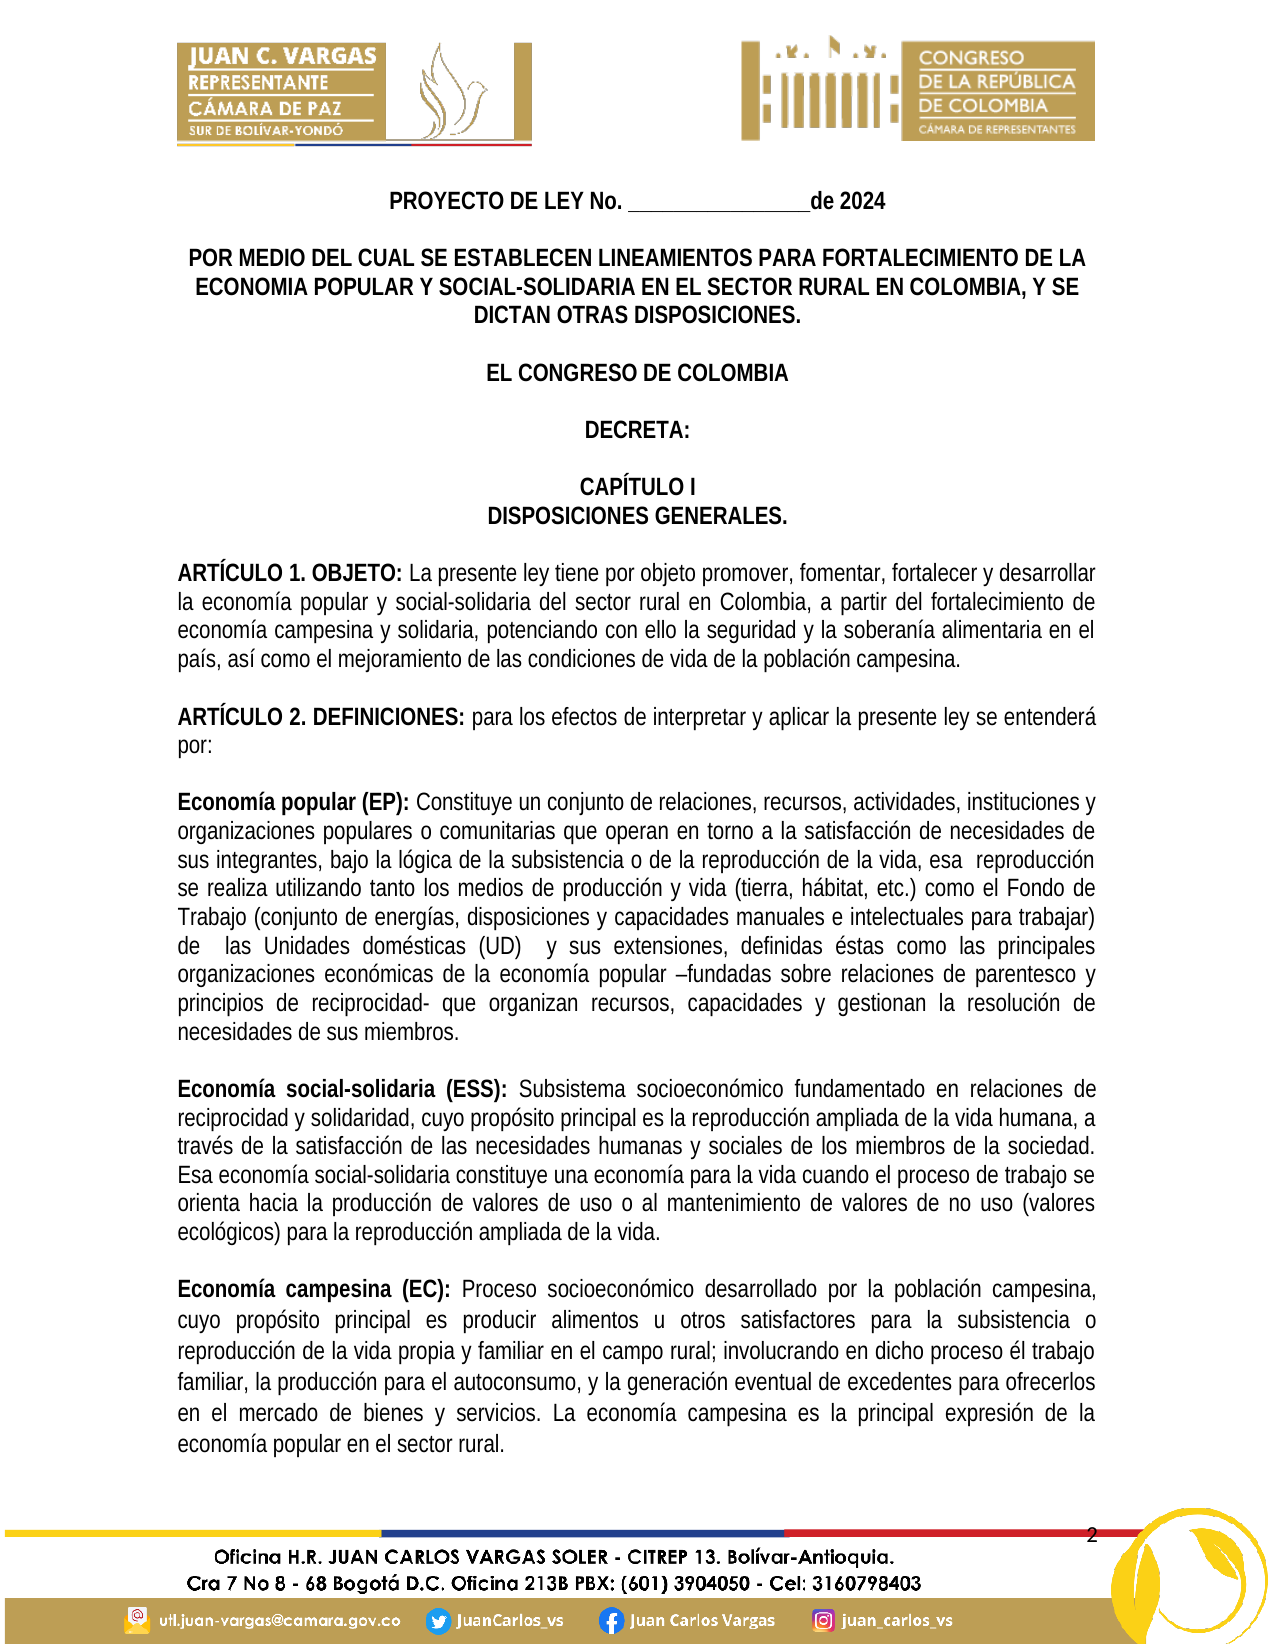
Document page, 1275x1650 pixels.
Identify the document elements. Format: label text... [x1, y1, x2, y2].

text CAPÍTULO I [177, 472, 1098, 501]
text Economía campesina (EC): Proceso socioeconómico desarrollado por la población campesina, cuyo propósito principal es producir alimentos u otros satisfactores para la subsistencia o reproducción de la vida propia y familiar en el campo rural; involucrando en dicho proceso él trabajo familiar, la producción para el autoconsumo, y la generación eventual de excedentes para ofrecerlos en el mercado de bienes y servicios. La economía campesina es la principal expresión de la economía popular en el sector rural. [177, 1274, 1098, 1458]
text ARTÍCULO 1. OBJETO: La presente ley tiene por objeto promover, fomentar, fortalecer y desarrollar la economía popular y social-solidaria del sector rural en Colombia, a partir del fortalecimiento de economía campesina y solidaria, potenciando con ello la seguridad y la soberanía alimentaria en el país, así como el mejoramiento de las condiciones de vida de la población campesina. [177, 558, 1098, 673]
picture [4, 3, 1273, 1644]
text DISPOSICIONES GENERALES. [177, 501, 1098, 529]
text POR MEDIO DEL CUAL SE ESTABLECEN LINEAMIENTOS PARA FORTALECIMIENTO DE LA ECONOMIA POPULAR Y SOCIAL-SOLIDARIA EN EL SECTOR RURAL EN COLOMBIA, Y SE DICTAN OTRAS DISPOSICIONES. [177, 243, 1098, 329]
text Economía popular (EP): Constituye un conjunto de relaciones, recursos, actividades, instituciones y organizaciones populares o comunitarias que operan en torno a la satisfacción de necesidades de sus integrantes, bajo la lógica de la subsistencia o de la reproducción de la vida, esa reproducción se realiza utilizando tanto los medios de producción y vida (tierra, hábitat, etc.) como el Fondo de Trabajo (conjunto de energías, disposiciones y capacidades manuales e intelectuales para trabajar) de las Unidades domésticas (UD) y sus extensiones, definidas éstas como las principales organizaciones económicas de la economía popular –fundadas sobre relaciones de parentesco y principios de reciprocidad- que organizan recursos, capacidades y gestionan la resolución de necesidades de sus miembros. [177, 787, 1098, 1045]
text EL CONGRESO DE COLOMBIA [177, 358, 1098, 386]
text PROYECTO DE LEY No. ________________de 2024 [177, 186, 1098, 214]
text DECRETA: [177, 415, 1098, 444]
text ARTÍCULO 2. DEFINICIONES: para los efectos de interpretar y aplicar la presente ley se entenderá por: [177, 701, 1098, 759]
text Economía social-solidaria (ESS): Subsistema socioeconómico fundamentado en relaciones de reciprocidad y solidaridad, cuyo propósito principal es la reproducción ampliada de la vida humana, a través de la satisfacción de las necesidades humanas y sociales de los miembros de la sociedad. Esa economía social-solidaria constituye una economía para la vida cuando el proceso de trabajo se orienta hacia la producción de valores de uso o al mantenimiento de valores de no uso (valores ecológicos) para la reproducción ampliada de la vida. [177, 1074, 1098, 1246]
